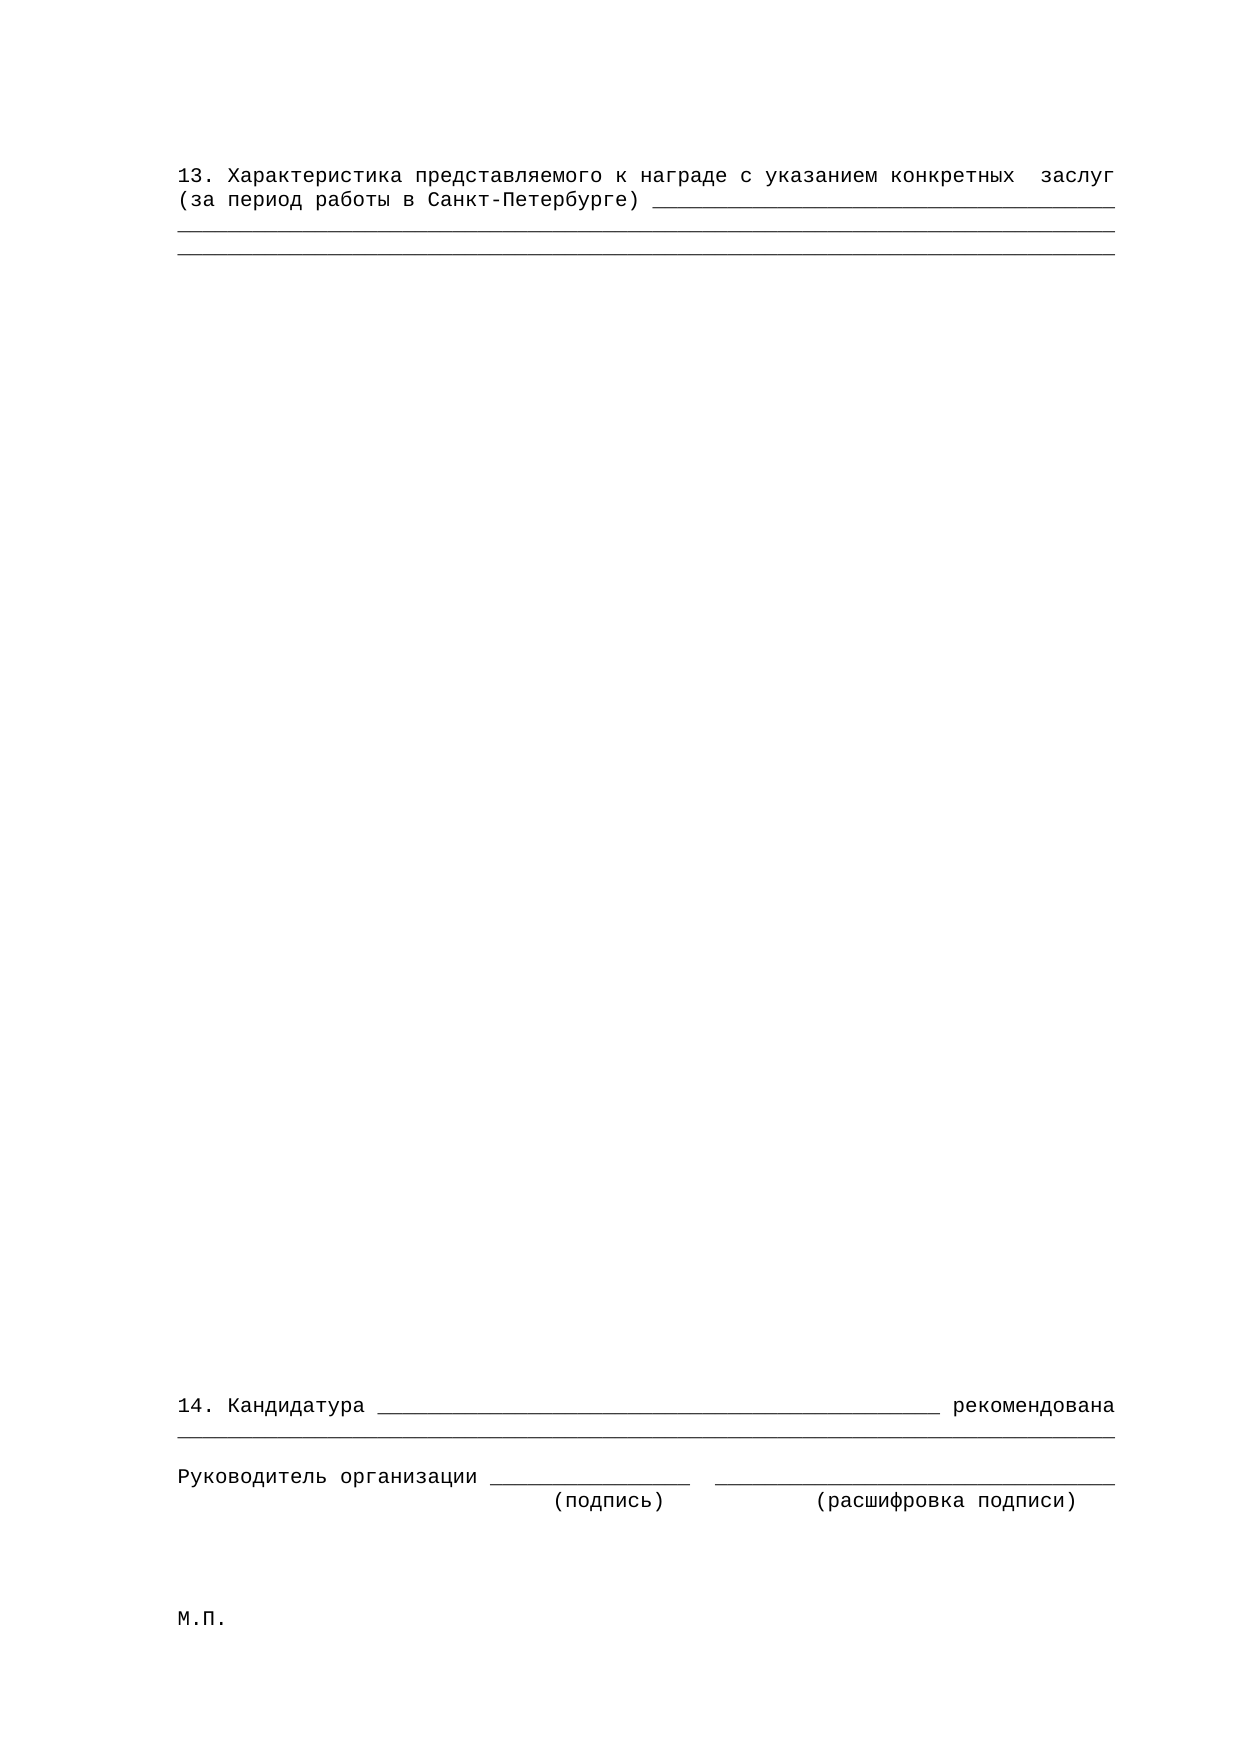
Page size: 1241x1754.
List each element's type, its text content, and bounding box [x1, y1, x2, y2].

text 14. Кандидатура _____________________________________________ рекомендована [177, 1395, 1152, 1419]
text 13. Характеристика представляемого к награде с указанием конкретных заслуг [177, 165, 1152, 189]
text М.П. [177, 1608, 1152, 1631]
text Руководитель организации ________________ ________________________________ [177, 1466, 1152, 1489]
text ___________________________________________________________________________ [177, 236, 1152, 260]
text (подпись) (расшифровка подписи) [177, 1489, 1152, 1513]
text ___________________________________________________________________________ [177, 213, 1152, 236]
text ___________________________________________________________________________ [177, 1419, 1152, 1442]
text (за период работы в Санкт-Петербурге) _____________________________________ [177, 189, 1152, 213]
